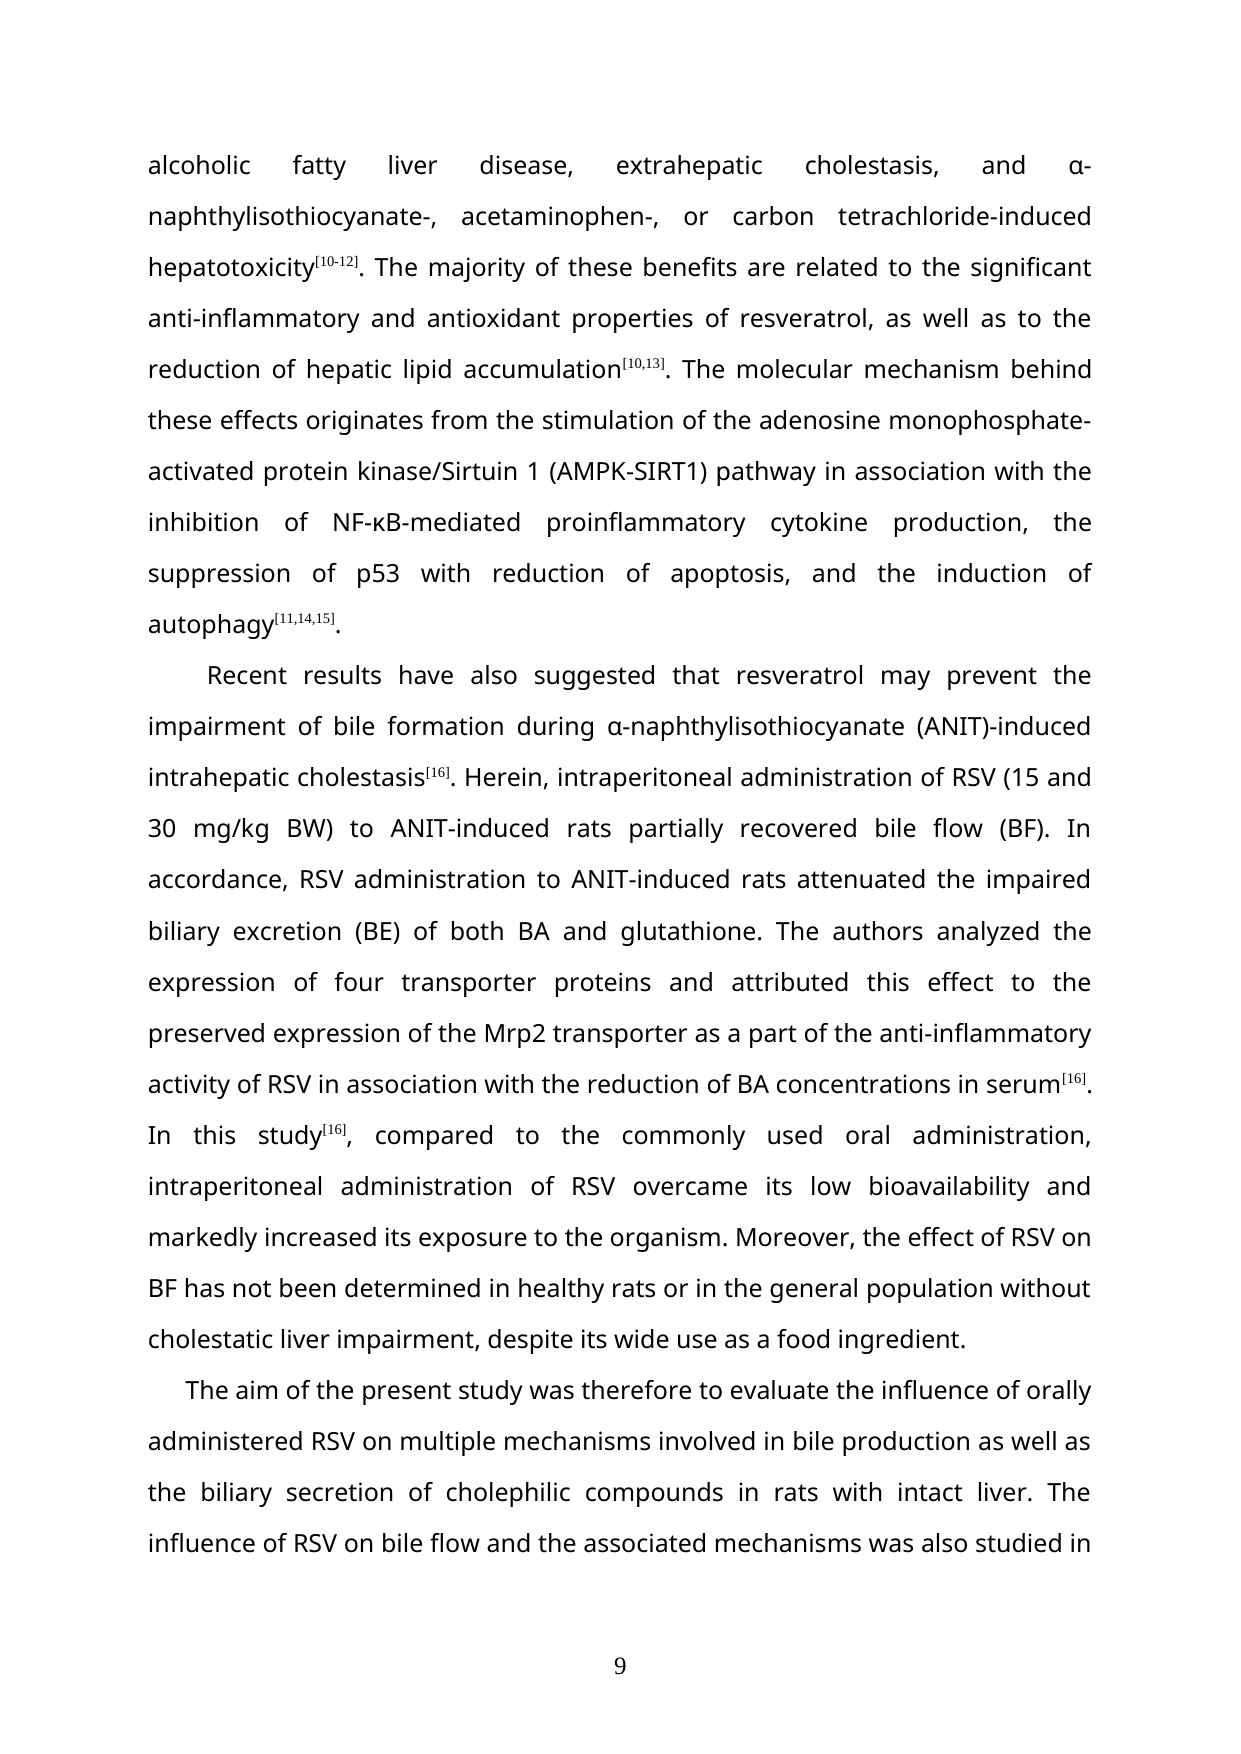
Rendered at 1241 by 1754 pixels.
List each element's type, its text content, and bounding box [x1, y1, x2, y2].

text Recent results have also suggested that resveratrol may prevent the impairment of bile formation during α-naphthylisothiocyanate (ANIT)-induced intrahepatic cholestasis[16]. Herein, intraperitoneal administration of RSV (15 and 30 mg/kg BW) to ANIT-induced rats partially recovered bile flow (BF). In accordance, RSV administration to ANIT-induced rats attenuated the impaired biliary excretion (BE) of both BA and glutathione. The authors analyzed the expression of four transporter proteins and attributed this effect to the preserved expression of the Mrp2 transporter as a part of the anti-inflammatory activity of RSV in association with the reduction of BA concentrations in serum[16]. In this study[16], compared to the commonly used oral administration, intraperitoneal administration of RSV overcame its low bioavailability and markedly increased its exposure to the organism. Moreover, the effect of RSV on BF has not been determined in healthy rats or in the general population without cholestatic liver impairment, despite its wide use as a food ingredient. [148, 658, 1093, 1356]
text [148, 1373, 1093, 1560]
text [148, 148, 1093, 641]
